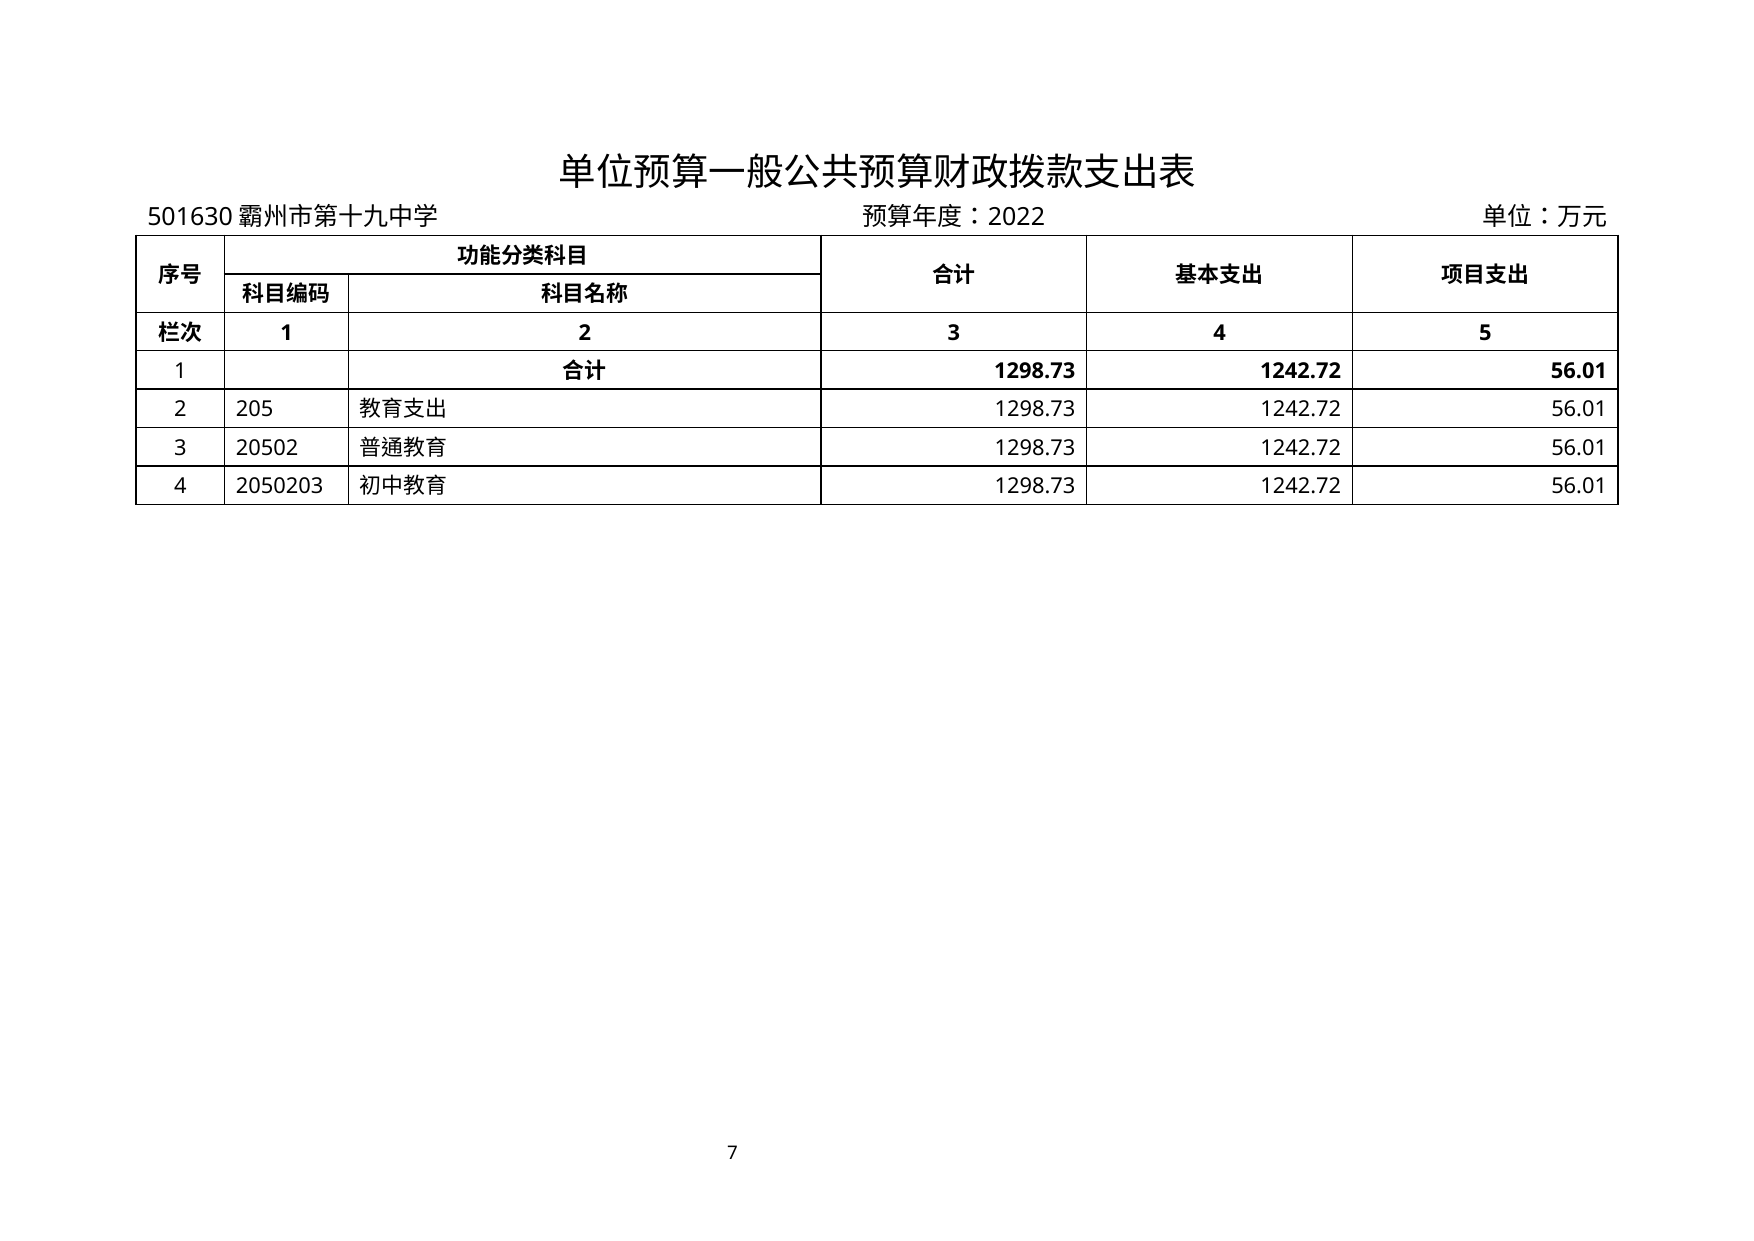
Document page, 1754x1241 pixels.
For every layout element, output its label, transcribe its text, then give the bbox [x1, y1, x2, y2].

table_cell 1 [137, 351, 224, 388]
table_cell 普通教育 [349, 428, 820, 465]
table_cell 2 [137, 390, 224, 427]
table_cell 1242.72 [1087, 467, 1352, 503]
table_cell 3 [137, 428, 224, 465]
table_cell 1242.72 [1087, 428, 1352, 465]
table_cell 20502 [225, 428, 348, 465]
table_cell 56.01 [1353, 390, 1617, 427]
table_cell 56.01 [1353, 467, 1617, 503]
table_cell 3 [822, 313, 1086, 350]
table_cell 科目名称 [349, 275, 820, 311]
table_cell 功能分类科目 [225, 236, 820, 273]
table_header 预算年度：2022 [822, 198, 1086, 234]
table_cell 1298.73 [822, 428, 1086, 465]
table_cell 5 [1353, 313, 1617, 350]
table_cell 教育支出 [349, 390, 820, 427]
table_cell 1298.73 [822, 390, 1086, 427]
table_cell 1242.72 [1087, 390, 1352, 427]
table_header 单位：万元 [1087, 198, 1617, 234]
table_cell 56.01 [1353, 351, 1617, 388]
table_cell 4 [1087, 313, 1352, 350]
table_cell 项目支出 [1353, 236, 1617, 311]
table_cell 1 [225, 313, 348, 350]
table_cell 205 [225, 390, 348, 427]
table_cell 2 [349, 313, 820, 350]
table_cell 4 [137, 467, 224, 503]
table_cell 初中教育 [349, 467, 820, 503]
table_cell 栏次 [137, 313, 224, 350]
table_cell 2050203 [225, 467, 348, 503]
table_cell 科目编码 [225, 275, 348, 311]
table_cell 合计 [349, 351, 820, 388]
table_cell 序号 [137, 236, 224, 311]
table_header 501630霸州市第十九中学 [137, 198, 820, 234]
table_cell 合计 [822, 236, 1086, 311]
table_cell 基本支出 [1087, 236, 1352, 311]
table_cell 1242.72 [1087, 351, 1352, 388]
table_cell 1298.73 [822, 351, 1086, 388]
text 单位预算一般公共预算财政拨款支出表 [106, 142, 1648, 196]
table_cell 1298.73 [822, 467, 1086, 503]
table_cell 56.01 [1353, 428, 1617, 465]
table_cell [225, 351, 348, 388]
